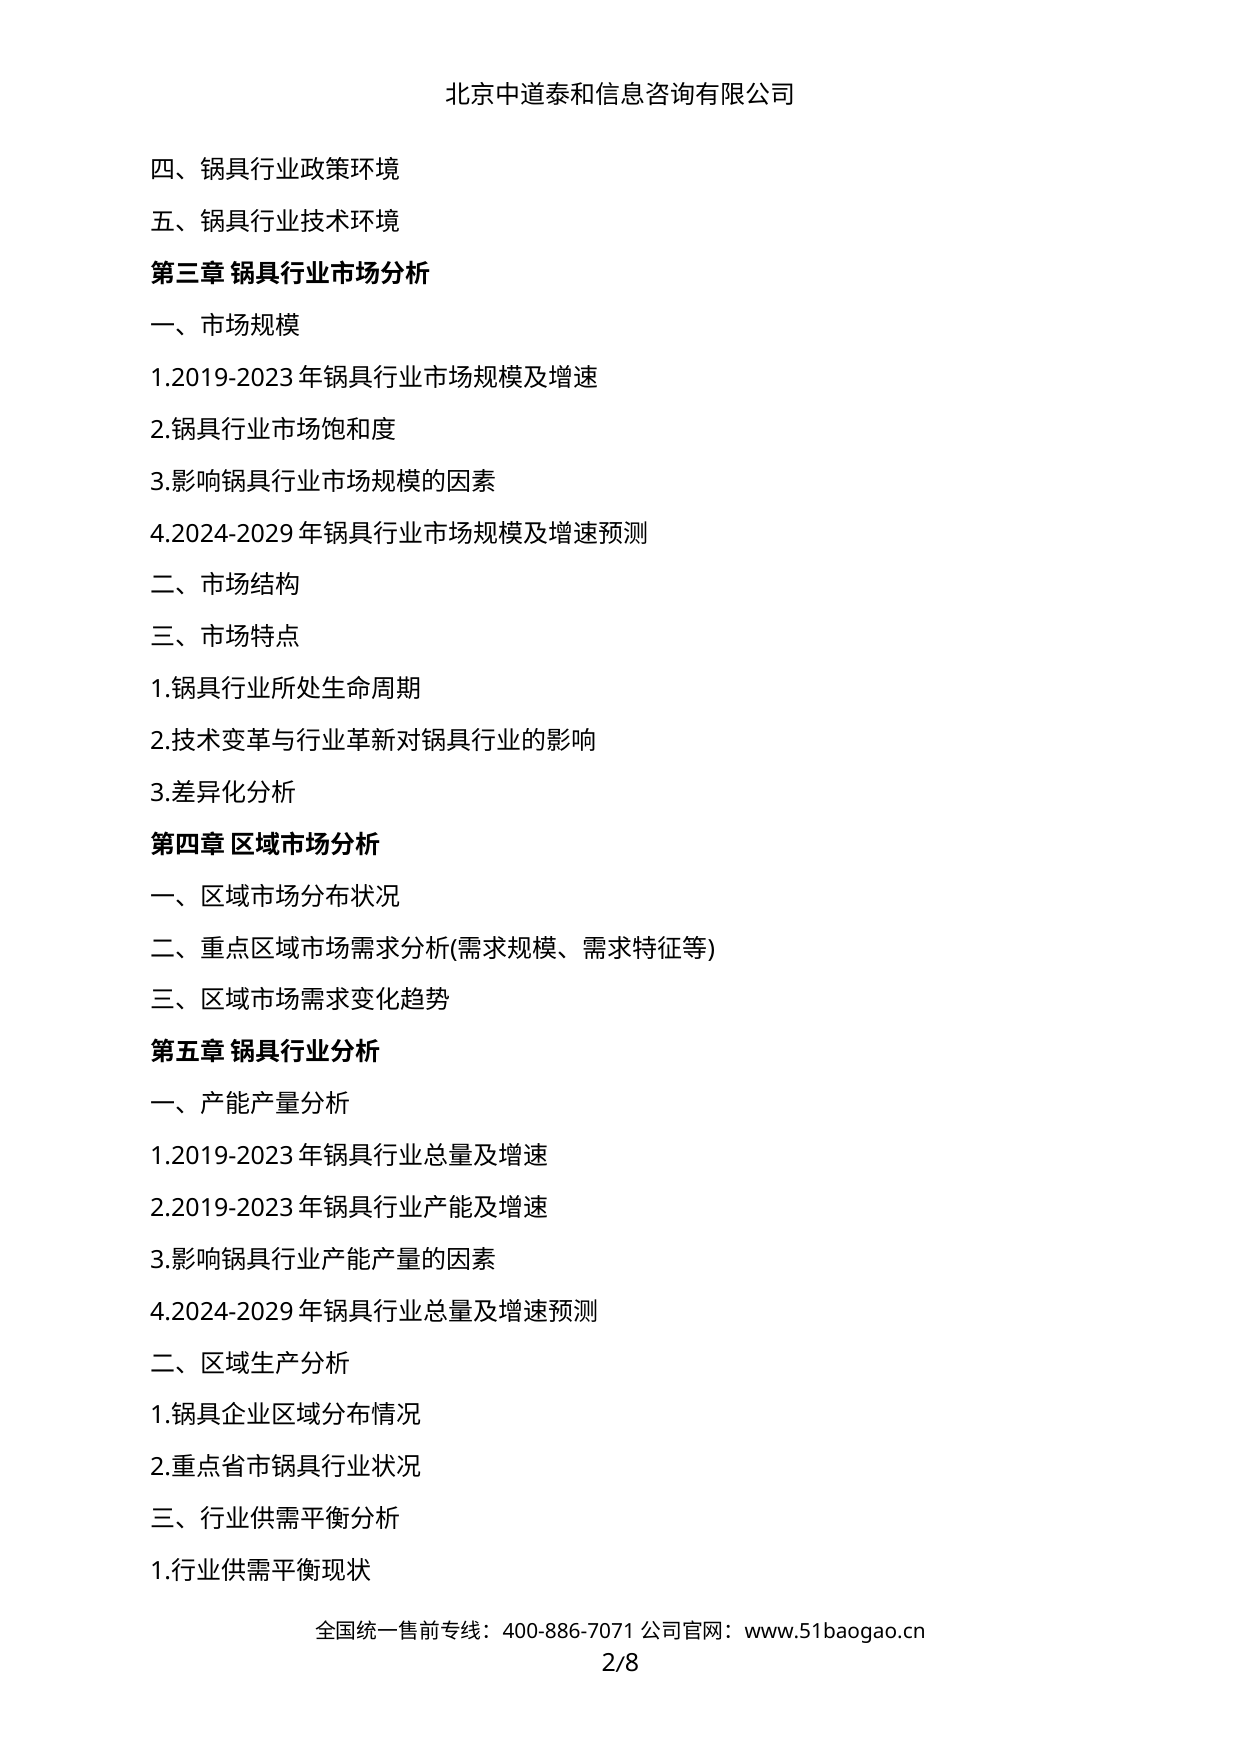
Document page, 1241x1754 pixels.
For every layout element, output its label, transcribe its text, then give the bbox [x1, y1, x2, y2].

text 二、重点区域市场需求分析(需求规模、需求特征等) [150, 928, 1090, 964]
text 2.锅具行业市场饱和度 [150, 409, 1090, 446]
text 1.行业供需平衡现状 [150, 1551, 1090, 1587]
text 3.差异化分析 [150, 772, 1090, 809]
text 2.技术变革与行业革新对锅具行业的影响 [150, 721, 1090, 757]
text 一、市场规模 [150, 306, 1090, 342]
text 2.重点省市锅具行业状况 [150, 1447, 1090, 1483]
text 三、行业供需平衡分析 [150, 1499, 1090, 1535]
text 3.影响锅具行业市场规模的因素 [150, 461, 1090, 497]
text 第四章 区域市场分析 [150, 824, 1090, 861]
text 三、区域市场需求变化趋势 [150, 980, 1090, 1016]
text 一、区域市场分布状况 [150, 876, 1090, 912]
text 1.2019-2023年锅具行业总量及增速 [150, 1136, 1090, 1172]
text 4.2024-2029年锅具行业总量及增速预测 [150, 1291, 1090, 1327]
text 4.2024-2029年锅具行业市场规模及增速预测 [150, 513, 1090, 549]
text 1.锅具企业区域分布情况 [150, 1395, 1090, 1431]
text 二、市场结构 [150, 565, 1090, 601]
text 1.锅具行业所处生命周期 [150, 669, 1090, 705]
text 第三章 锅具行业市场分析 [150, 254, 1090, 290]
text 四、锅具行业政策环境 [150, 150, 1090, 186]
text 3.影响锅具行业产能产量的因素 [150, 1239, 1090, 1276]
text 三、市场特点 [150, 617, 1090, 653]
text 2.2019-2023年锅具行业产能及增速 [150, 1187, 1090, 1224]
text 第五章 锅具行业分析 [150, 1032, 1090, 1068]
text 1.2019-2023年锅具行业市场规模及增速 [150, 357, 1090, 394]
text 五、锅具行业技术环境 [150, 202, 1090, 238]
text 一、产能产量分析 [150, 1084, 1090, 1120]
text 二、区域生产分析 [150, 1343, 1090, 1379]
